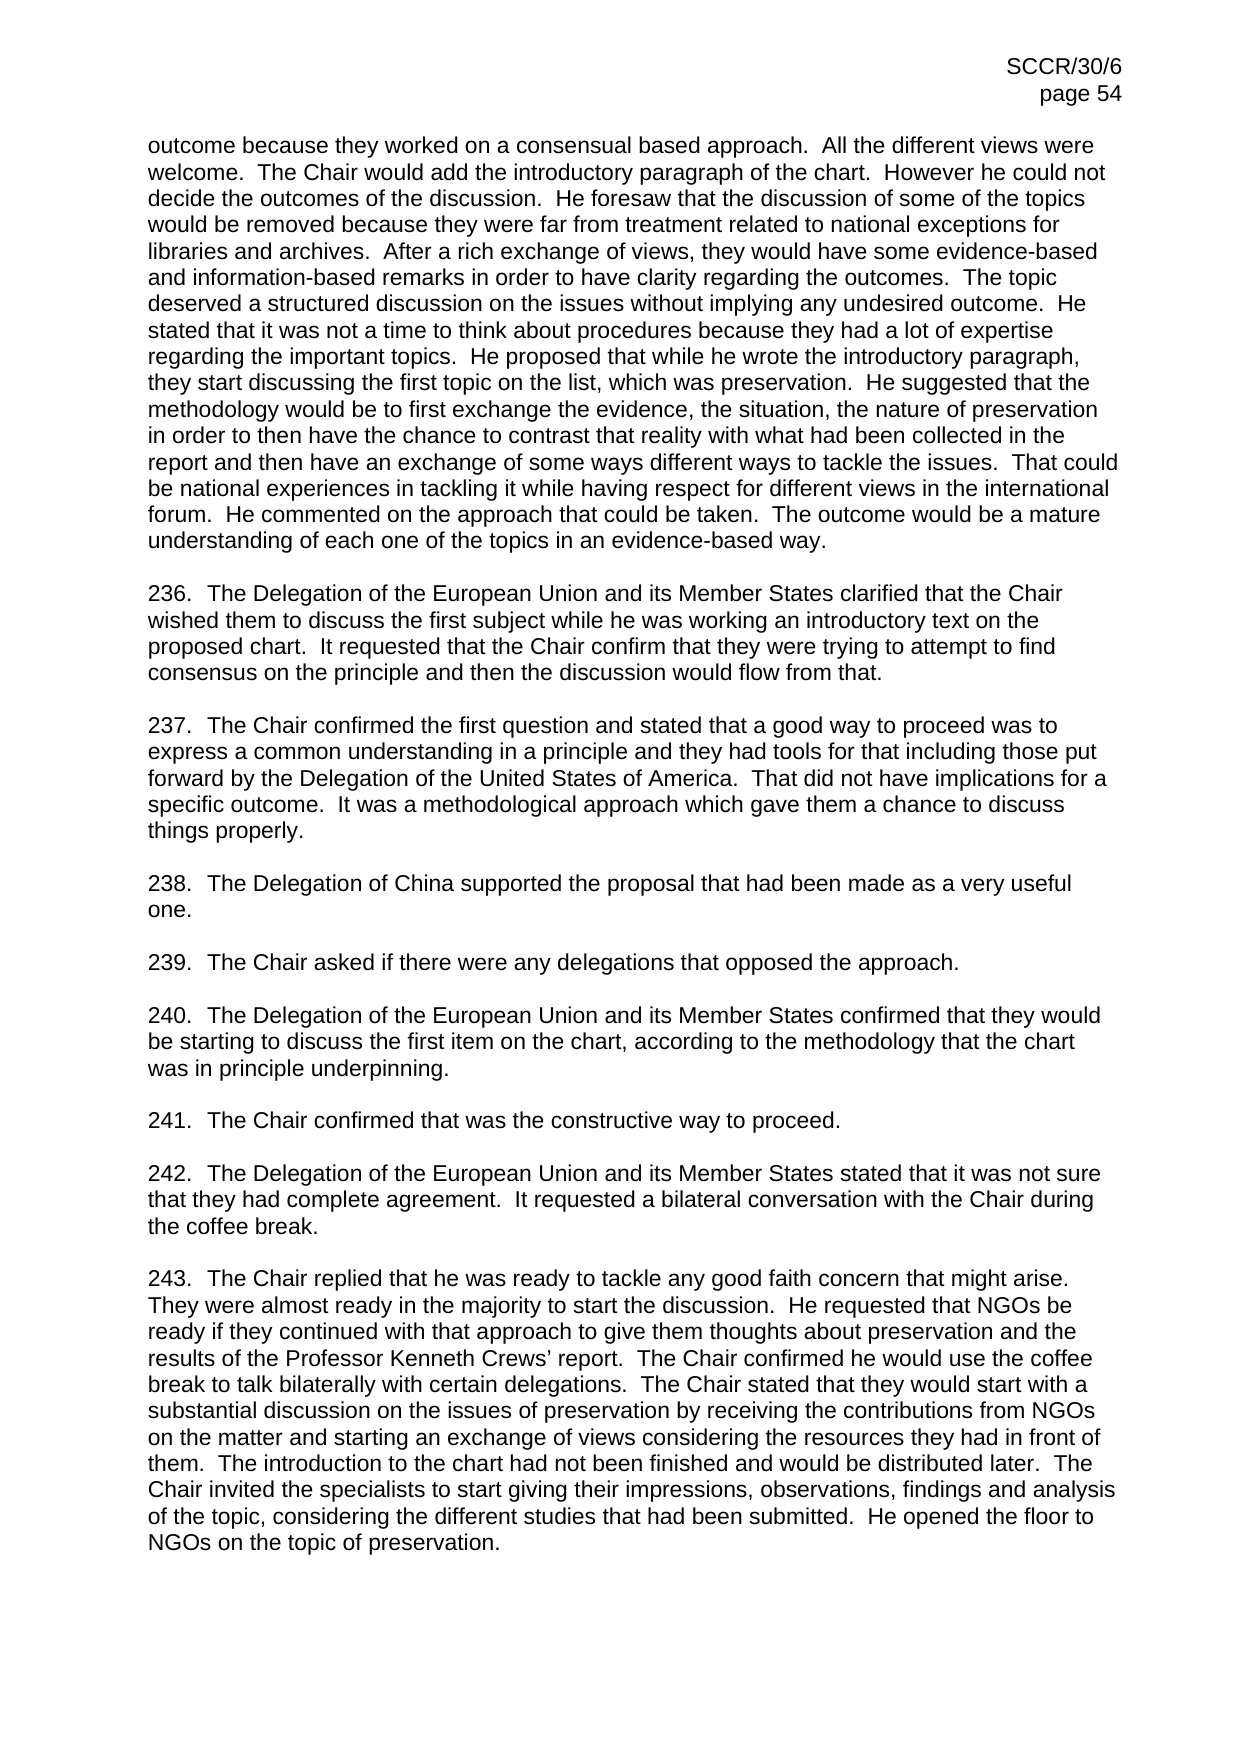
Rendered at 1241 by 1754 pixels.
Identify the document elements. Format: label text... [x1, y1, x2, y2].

list The Delegation of the European Union and its Member States confirmed that they would be starting to discuss the first item on the chart, according to the methodology that the chart was in principle underpinning. [148, 1002, 1122, 1081]
list The Chair confirmed the first question and stated that a good way to proceed was to express a common understanding in a principle and they had tools for that including those put forward by the Delegation of the United States of America. That did not have implications for a specific outcome. It was a methodological approach which gave them a chance to discuss things properly. [148, 712, 1122, 844]
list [148, 132, 1122, 554]
list The Chair asked if there were any delegations that opposed the approach. [148, 949, 1122, 976]
list The Chair confirmed that was the constructive way to proceed. [148, 1107, 1122, 1134]
list The Delegation of China supported the proposal that had been made as a very useful one. [148, 870, 1122, 923]
list The Delegation of the European Union and its Member States clarified that the Chair wished them to discuss the first subject while he was working an introductory text on the proposed chart. It requested that the Chair confirm that they were trying to attempt to find consensus on the principle and then the discussion would flow from that. [148, 580, 1122, 686]
list The Delegation of the European Union and its Member States stated that it was not sure that they had complete agreement. It requested a bilateral conversation with the Chair during the coffee break. [148, 1160, 1122, 1239]
list The Chair replied that he was ready to tackle any good faith concern that might arise. They were almost ready in the majority to start the discussion. He requested that NGOs be ready if they continued with that approach to give them thoughts about preservation and the results of the Professor Kenneth Crews’ report. The Chair confirmed he would use the coffee break to talk bilaterally with certain delegations. The Chair stated that they would start with a substantial discussion on the issues of preservation by receiving the contributions from NGOs on the matter and starting an exchange of views considering the resources they had in front of them. The introduction to the chart had not been finished and would be distributed later. The Chair invited the specialists to start giving their impressions, observations, findings and analysis of the topic, considering the different studies that had been submitted. He opened the floor to NGOs on the topic of preservation. [148, 1265, 1122, 1555]
